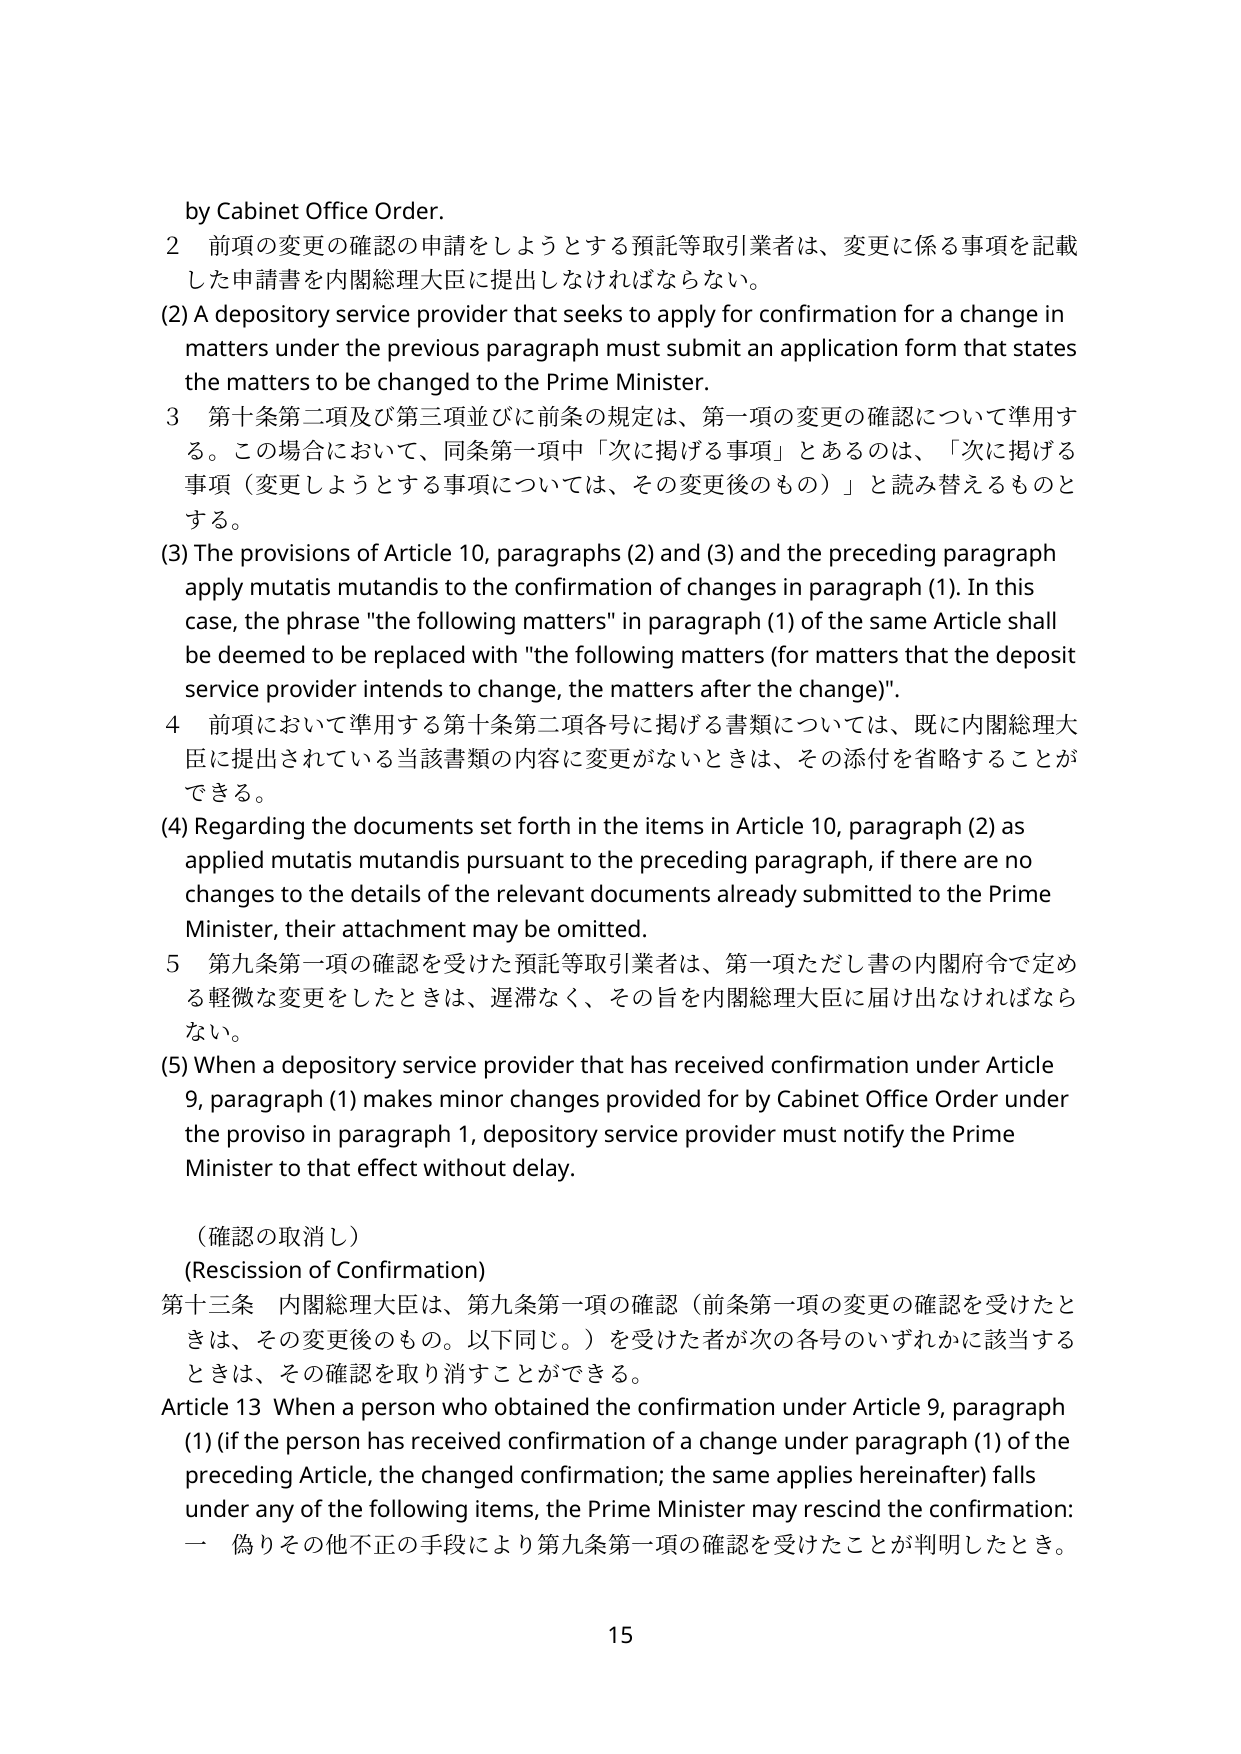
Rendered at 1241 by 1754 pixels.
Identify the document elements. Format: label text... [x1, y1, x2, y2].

text (2) A depository service provider that seeks to apply for confirmation for a change in matters under the previous paragraph must submit an application form that states the matters to be changed to the Prime Minister. [161, 296, 1079, 399]
text 一 偽りその他不正の手段により第九条第一項の確認を受けたことが判明したとき。 [184, 1526, 1079, 1560]
text ２ 前項の変更の確認の申請をしようとする預託等取引業者は、変更に係る事項を記載した申請書を内閣総理大臣に提出しなければならない。 [161, 228, 1079, 296]
text Article 13 When a person who obtained the confirmation under Article 9, paragraph (1) (if the person has received confirmation of a change under paragraph (1) of the preceding Article, the changed confirmation; the same applies hereinafter) falls under any of the following items, the Prime Minister may rescind the confirmation: [161, 1389, 1079, 1526]
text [161, 194, 1079, 228]
text (4) Regarding the documents set forth in the items in Article 10, paragraph (2) as applied mutatis mutandis pursuant to the preceding paragraph, if there are no changes to the details of the relevant documents already submitted to the Prime Minister, their attachment may be omitted. [161, 809, 1079, 945]
text 第十三条 内閣総理大臣は、第九条第一項の確認（前条第一項の変更の確認を受けたときは、その変更後のもの。以下同じ。）を受けた者が次の各号のいずれかに該当するときは、その確認を取り消すことができる。 [161, 1287, 1079, 1389]
text (3) The provisions of Article 10, paragraphs (2) and (3) and the preceding paragraph apply mutatis mutandis to the confirmation of changes in paragraph (1). In this case, the phrase "the following matters" in paragraph (1) of the same Article shall be deemed to be replaced with "the following matters (for matters that the deposit service provider intends to change, the matters after the change)". [161, 535, 1079, 706]
text ４ 前項において準用する第十条第二項各号に掲げる書類については、既に内閣総理大臣に提出されている当該書類の内容に変更がないときは、その添付を省略することができる。 [161, 706, 1079, 809]
text (5) When a depository service provider that has received confirmation under Article 9, paragraph (1) makes minor changes provided for by Cabinet Office Order under the proviso in paragraph 1, depository service provider must notify the Prime Minister to that effect without delay. [161, 1048, 1079, 1184]
text (Rescission of Confirmation) [184, 1253, 1079, 1287]
text （確認の取消し） [184, 1219, 1079, 1253]
text ５ 第九条第一項の確認を受けた預託等取引業者は、第一項ただし書の内閣府令で定める軽微な変更をしたときは、遅滞なく、その旨を内閣総理大臣に届け出なければならない。 [161, 945, 1079, 1048]
text ３ 第十条第二項及び第三項並びに前条の規定は、第一項の変更の確認について準用する。この場合において、同条第一項中「次に掲げる事項」とあるのは、「次に掲げる事項（変更しようとする事項については、その変更後のもの）」と読み替えるものとする。 [161, 399, 1079, 535]
